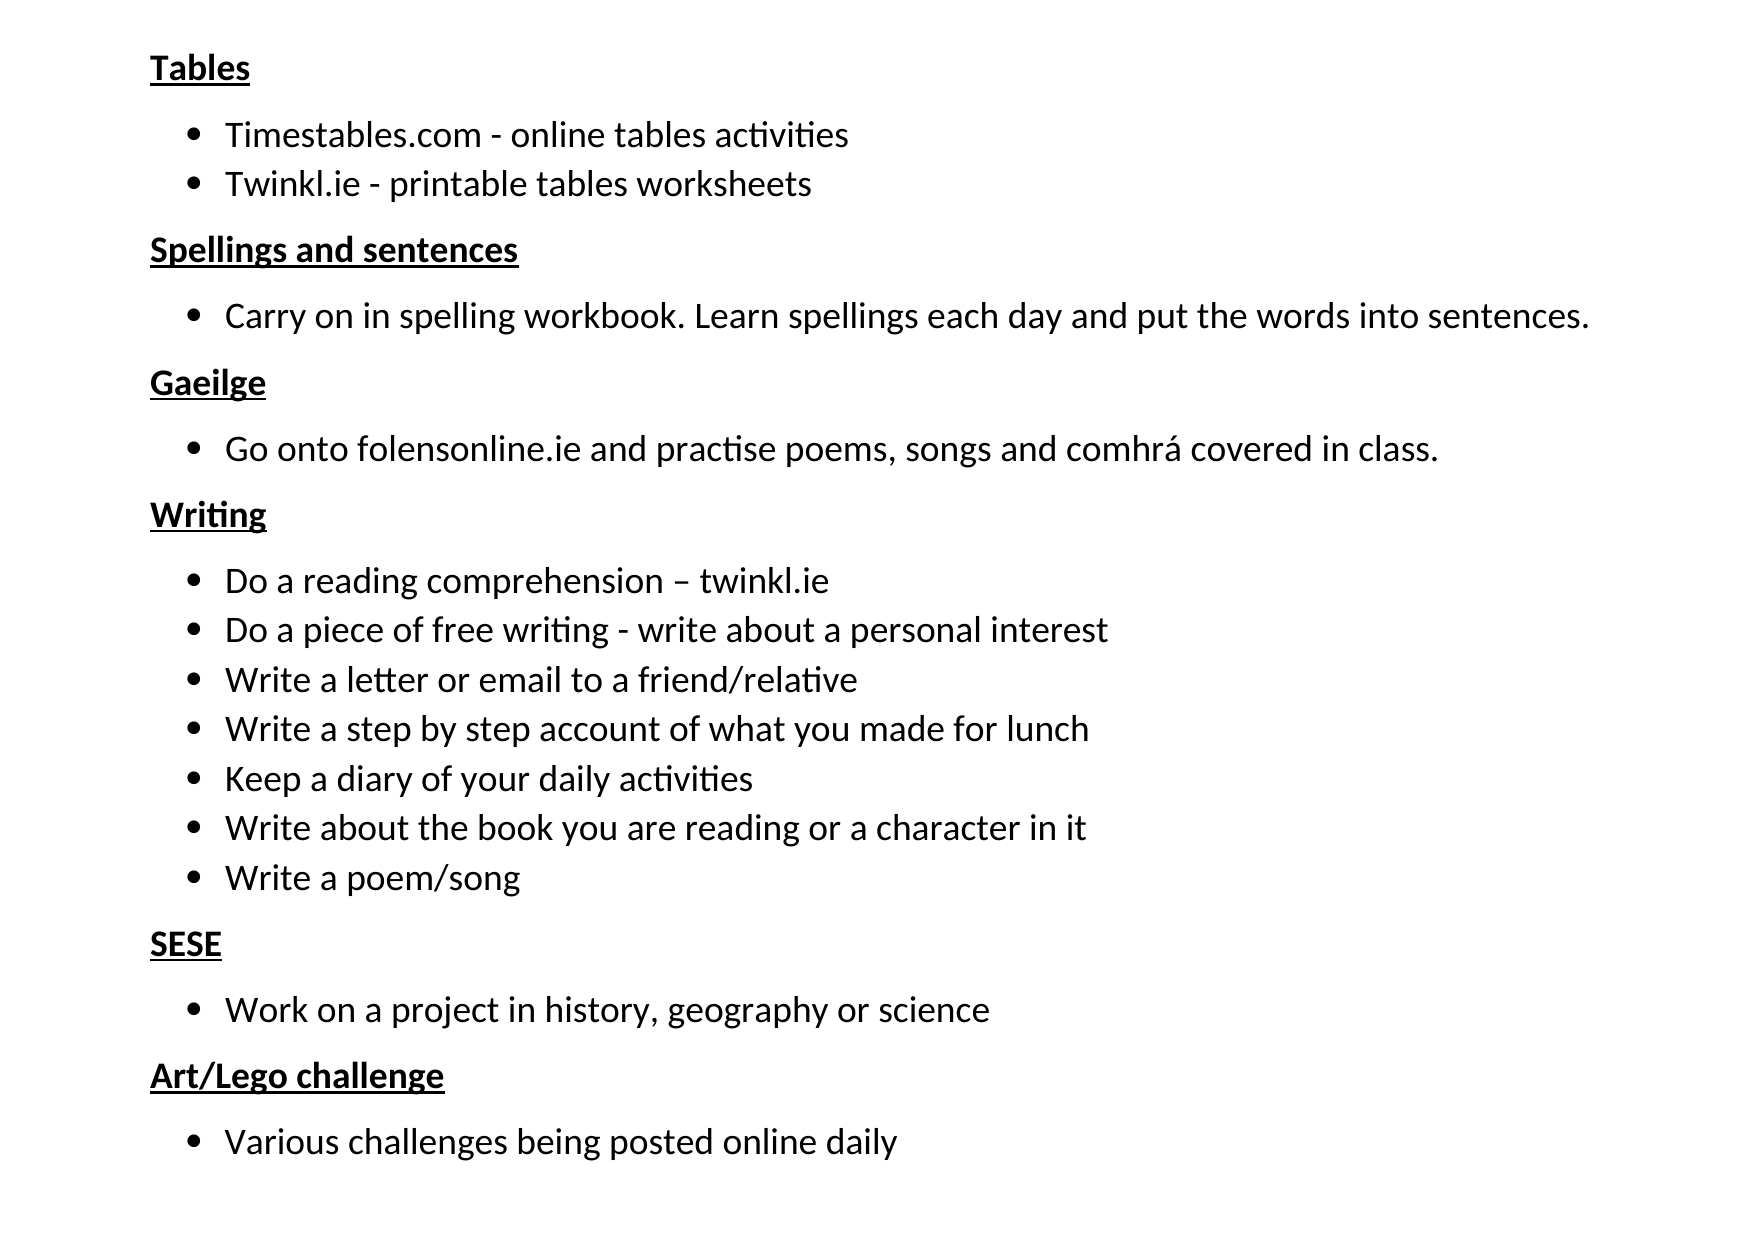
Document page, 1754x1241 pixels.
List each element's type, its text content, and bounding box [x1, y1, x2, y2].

text Gaeilge [150, 358, 1604, 404]
list Write a letter or email to a friend/relative [187, 656, 1604, 702]
list Carry on in spelling workbook. Learn spellings each day and put the words into sentences. [187, 292, 1604, 338]
list Write a poem/song [187, 854, 1604, 899]
text Spellings and sentences [150, 226, 1604, 272]
text SESE [150, 920, 1604, 966]
text Art/Lego challenge [150, 1052, 1604, 1098]
list Do a piece of free writing - write about a personal interest [187, 606, 1604, 652]
list Write about the book you are reading or a character in it [187, 804, 1604, 850]
list Timestables.com - online tables activities [187, 111, 1604, 156]
list Do a reading comprehension – twinkl.ie [187, 557, 1604, 603]
text Writing [150, 491, 1604, 537]
text Tables [150, 44, 1604, 90]
list Various challenges being posted online daily [187, 1118, 1604, 1164]
list Twinkl.ie - printable tables worksheets [187, 160, 1604, 206]
list Write a step by step account of what you made for lunch [187, 705, 1604, 751]
list Work on a project in history, geography or science [187, 986, 1604, 1032]
list Keep a diary of your daily activities [187, 755, 1604, 801]
list Go onto folensonline.ie and practise poems, songs and comhrá covered in class. [187, 424, 1604, 470]
